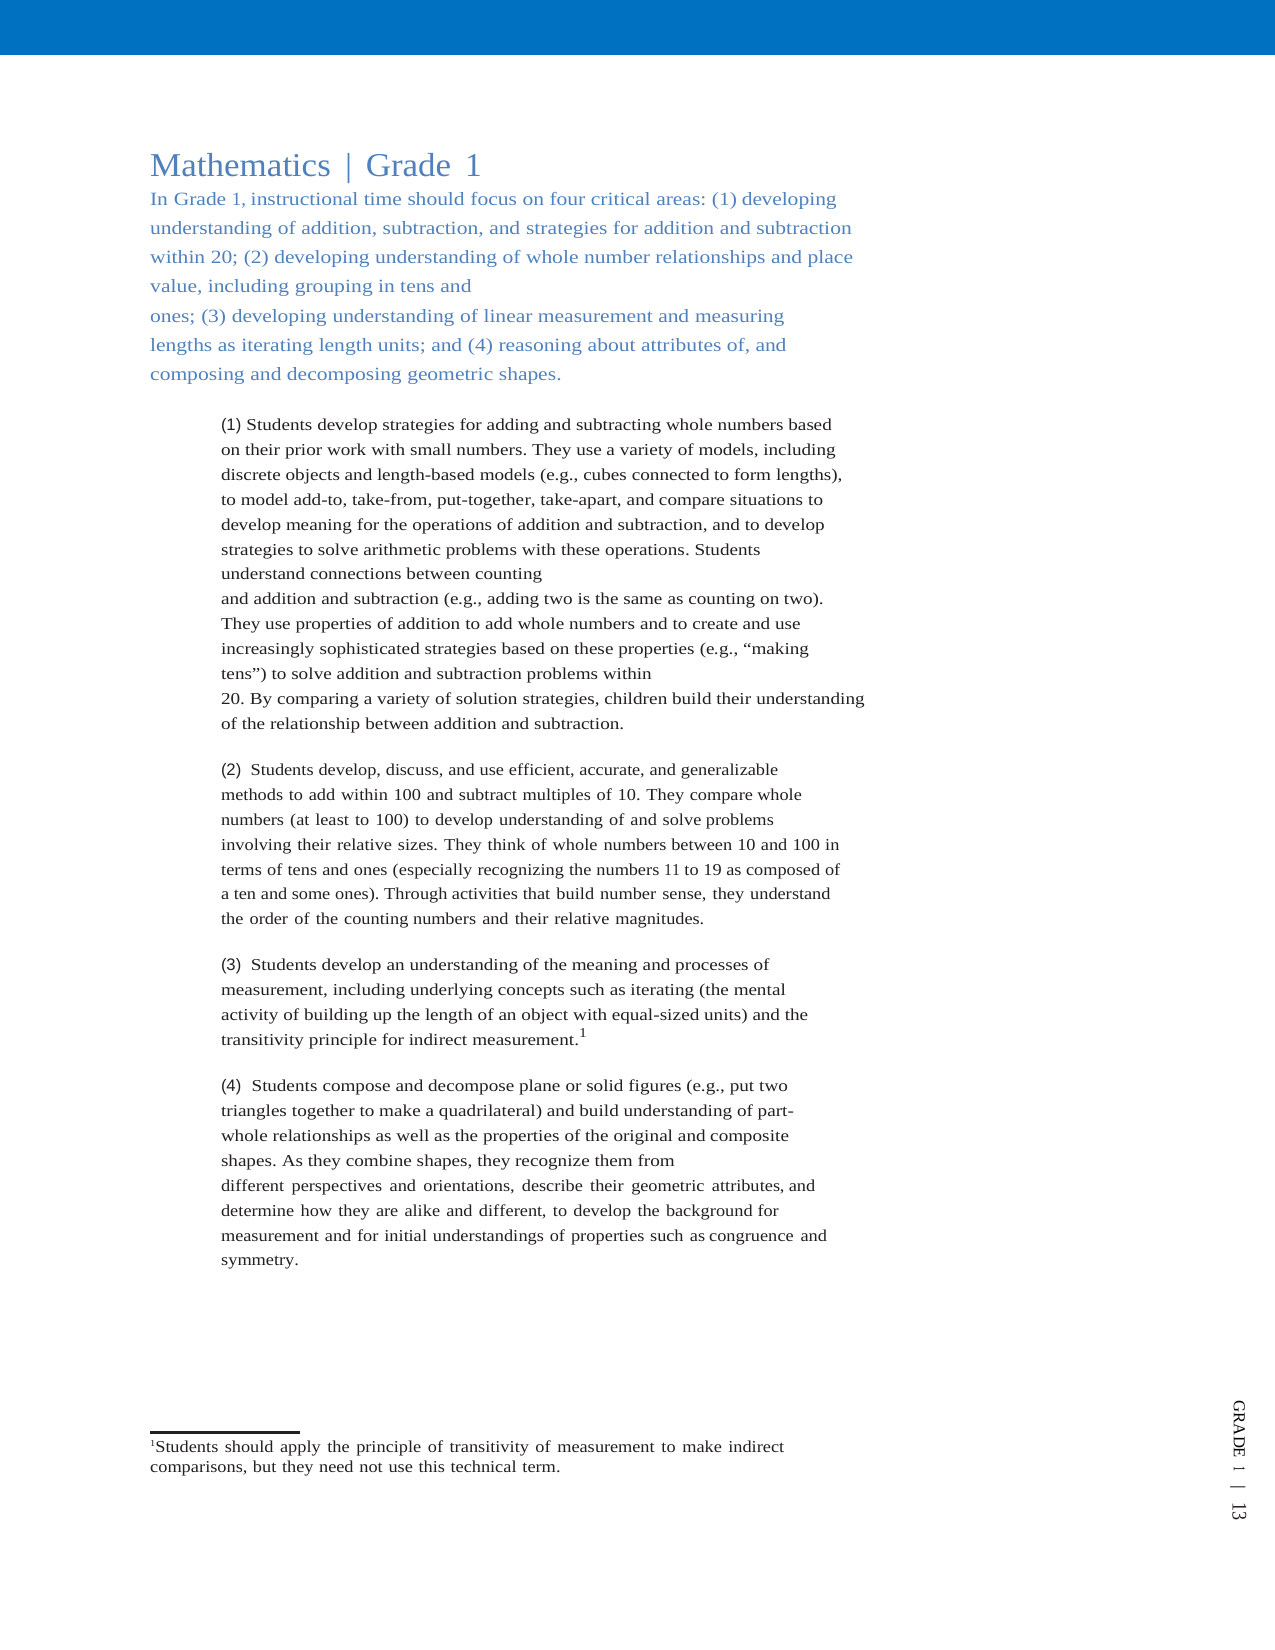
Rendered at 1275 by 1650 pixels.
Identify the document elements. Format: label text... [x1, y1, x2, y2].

text ones; (3) developing understanding of linear measurement and measuring lengths as iterating length units; and (4) reasoning about attributes of, and composing and decomposing geometric shapes. [150, 305, 842, 384]
list Students develop an understanding of the meaning and processes of measurement, including underlying concepts such as iterating (the mental activity of building up the length of an object with equal-sized units) and the transitivity principle for indirect measurement.1 [221, 949, 833, 1049]
text and addition and subtraction (e.g., adding two is the same as counting on two). They use properties of addition to add whole numbers and to create and use increasingly sophisticated strategies based on these properties (e.g., “making tens”) to solve addition and subtraction problems within [221, 589, 843, 683]
text 20. By comparing a variety of solution strategies, children build their understanding of the relationship between addition and subtraction. [221, 689, 875, 733]
text 1Students should apply the principle of transitivity of measurement to make indirect comparisons, but they need not use this technical term. [150, 1437, 849, 1476]
subtitle Mathematics | Grade 1 [150, 145, 1275, 184]
text In Grade 1, instructional time should focus on four critical areas: (1) developing understanding of addition, subtraction, and strategies for addition and subtraction within 20; (2) developing understanding of whole number relationships and place value, including grouping in tens and [150, 188, 857, 297]
text different perspectives and orientations, describe their geometric attributes, and determine how they are alike and different, to develop the background for measurement and for initial understandings of properties such as congruence and symmetry. [221, 1176, 843, 1269]
list Students develop strategies for adding and subtracting whole numbers based on their prior work with small numbers. They use a variety of models, including discrete objects and length-based models (e.g., cubes connected to form lengths), to model add-to, take-from, put-together, take-apart, and compare situations to develop meaning for the operations of addition and subtraction, and to develop strategies to solve arithmetic problems with these operations. Students understand connections between counting [221, 415, 846, 583]
list Students develop, discuss, and use efficient, accurate, and generalizable methods to add within 100 and subtract multiples of 10. They compare whole numbers (at least to 100) to develop understanding of and solve problems involving their relative sizes. They think of whole numbers between 10 and 100 in terms of tens and ones (especially recognizing the numbers 11 to 19 as composed of a ten and some ones). Through activities that build number sense, they understand the order of the counting numbers and their relative magnitudes. [221, 760, 845, 928]
list Students compose and decompose plane or solid figures (e.g., put two triangles together to make a quadrilateral) and build understanding of part-whole relationships as well as the properties of the original and composite shapes. As they combine shapes, they recognize them from [221, 1076, 815, 1170]
